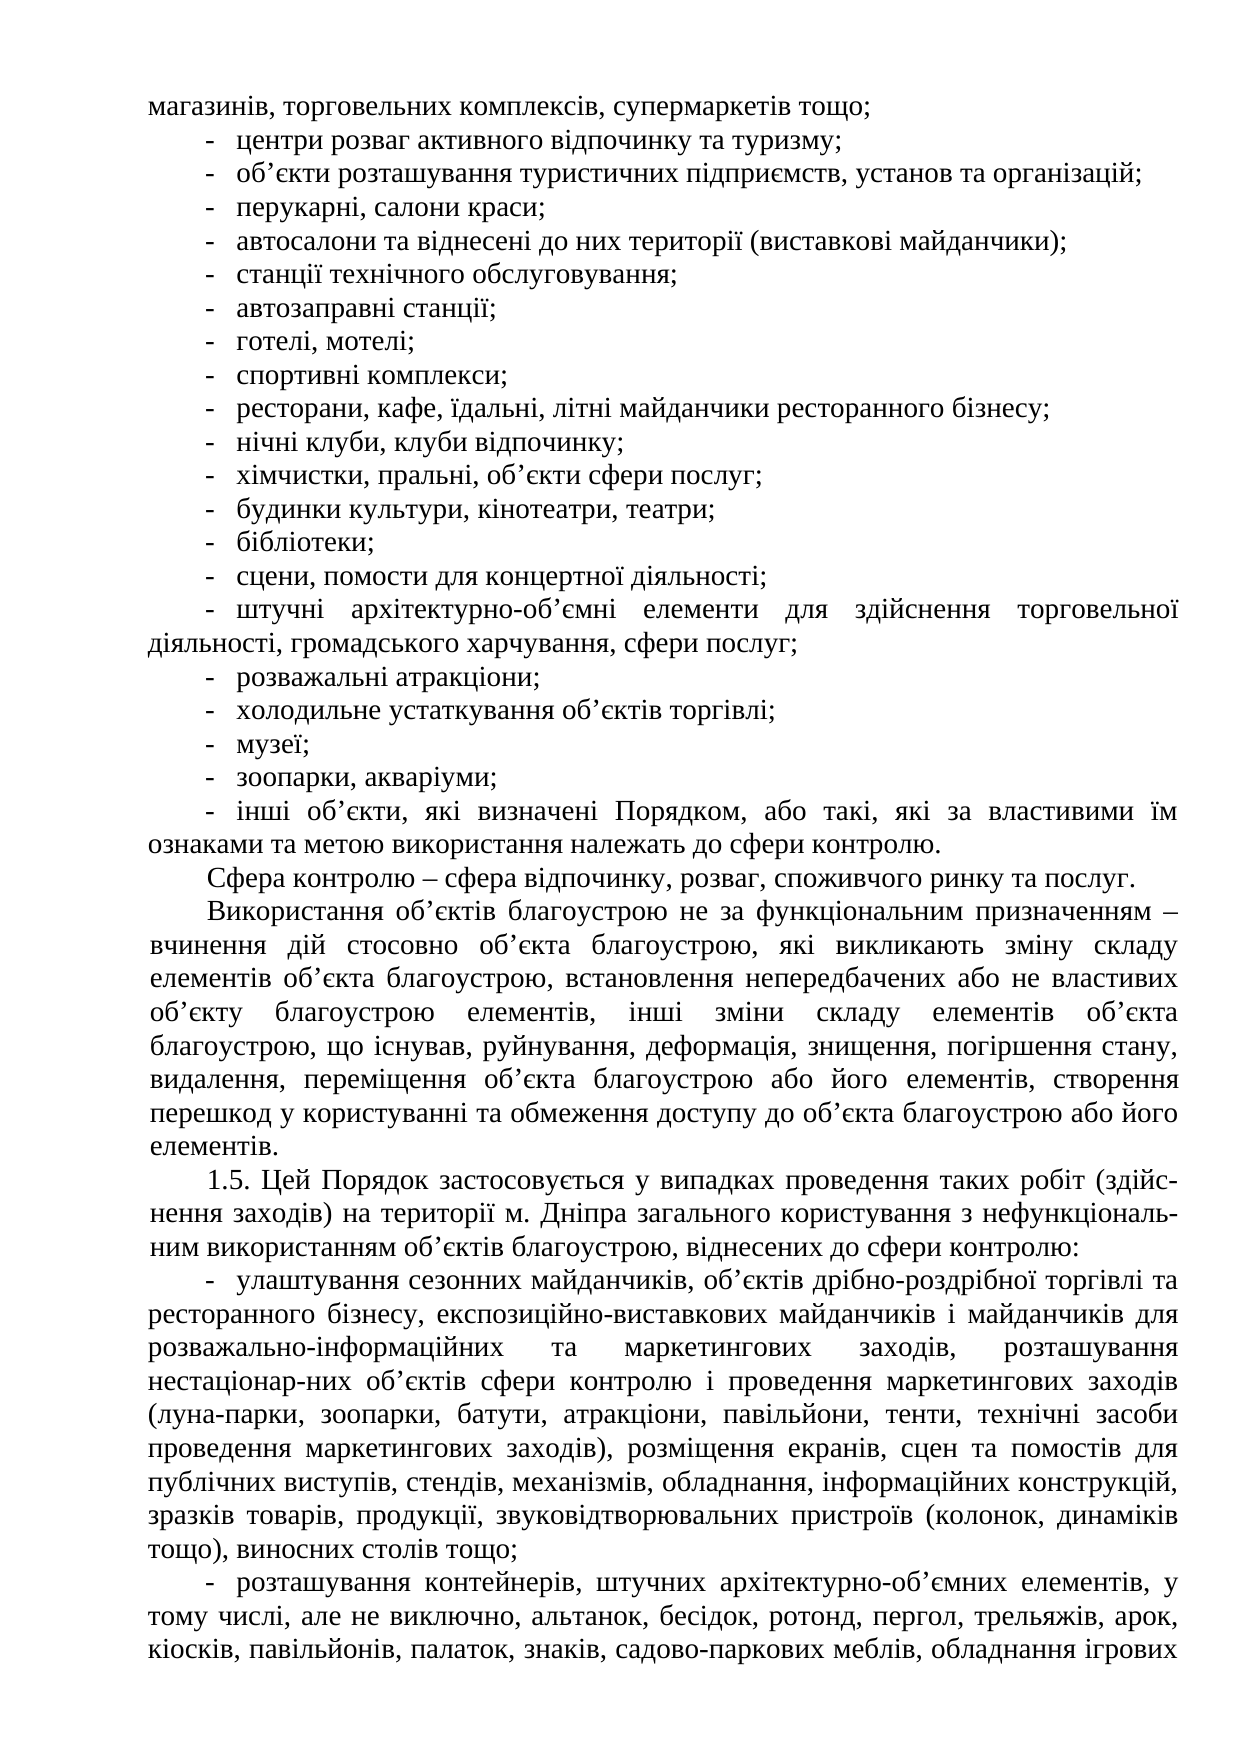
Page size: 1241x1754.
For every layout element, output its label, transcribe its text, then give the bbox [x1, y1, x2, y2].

text Сфера контролю – сфера відпочинку, розваг, споживчого ринку та послуг. [149, 860, 1179, 893]
text Використання об’єктів благоустрою не за функціональним призначенням – вчинення дій стосовно об’єкта благоустрою, які викликають зміну складу елементів об’єкта благоустрою, встановлення непередбачених або не властивих об’єкту благоустрою елементів, інші зміни складу елементів об’єкта благоустрою, що існував, руйнування, деформація, знищення, погіршення стану, видалення, переміщення об’єкта благоустрою або його елементів, створення перешкод у користуванні та обмеження доступу до об’єкта благоустрою або його елементів. [149, 893, 1179, 1162]
list центри розваг активного відпочинку та туризму; [148, 122, 1179, 156]
list об’єкти розташування туристичних підприємств, установ та організацій; [148, 156, 1179, 189]
list готелі, мотелі; [148, 323, 1179, 357]
list автозаправні станції; [148, 290, 1179, 323]
list розважальні атракціони; [148, 659, 1179, 692]
list хімчистки, пральні, об’єкти сфери послуг; [148, 457, 1179, 491]
list сцени, помости для концертної діяльності; [148, 558, 1179, 592]
list бібліотеки; [148, 524, 1179, 558]
list автосалони та віднесені до них території (виставкові майданчики); [148, 223, 1179, 256]
list музеї; [148, 726, 1179, 759]
list нічні клуби, клуби відпочинку; [148, 424, 1179, 457]
list станції технічного обслуговування; [148, 256, 1179, 290]
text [148, 1564, 1179, 1665]
list холодильне устаткування об’єктів торгівлі; [148, 692, 1179, 726]
list ресторани, кафе, їдальні, літні майданчики ресторанного бізнесу; [148, 390, 1179, 424]
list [148, 88, 1179, 122]
list зоопарки, акваріуми; [148, 759, 1179, 793]
text 1.5. Цей Порядок застосовується у випадках проведення таких робіт (здійс-нення заходів) на території м. Дніпра загального користування з нефункціональ-ним використанням об’єктів благоустрою, віднесених до сфери контролю: [149, 1162, 1179, 1262]
list інші об’єкти, які визначені Порядком, або такі, які за властивими їм ознаками та метою використання належать до сфери контролю. [148, 793, 1179, 860]
list перукарні, салони краси; [148, 189, 1179, 223]
text - улаштування сезонних майданчиків, об’єктів дрібно-роздрібної торгівлі та ресторанного бізнесу, експозиційно-виставкових майданчиків і майданчиків для розважально-інформаційних та маркетингових заходів, розташування нестаціонар-них об’єктів сфери контролю і проведення маркетингових заходів (луна-парки, зоопарки, батути, атракціони, павільйони, тенти, технічні засоби проведення маркетингових заходів), розміщення екранів, сцен та помостів для публічних виступів, стендів, механізмів, обладнання, інформаційних конструкцій, зразків товарів, продукції, звуковідтворювальних пристроїв (колонок, динаміків тощо), виносних столів тощо; [148, 1262, 1179, 1564]
list будинки культури, кінотеатри, театри; [148, 491, 1179, 524]
list штучні архітектурно-об’ємні елементи для здійснення торговельної діяльності, громадського харчування, сфери послуг; [148, 592, 1179, 659]
list спортивні комплекси; [148, 357, 1179, 390]
